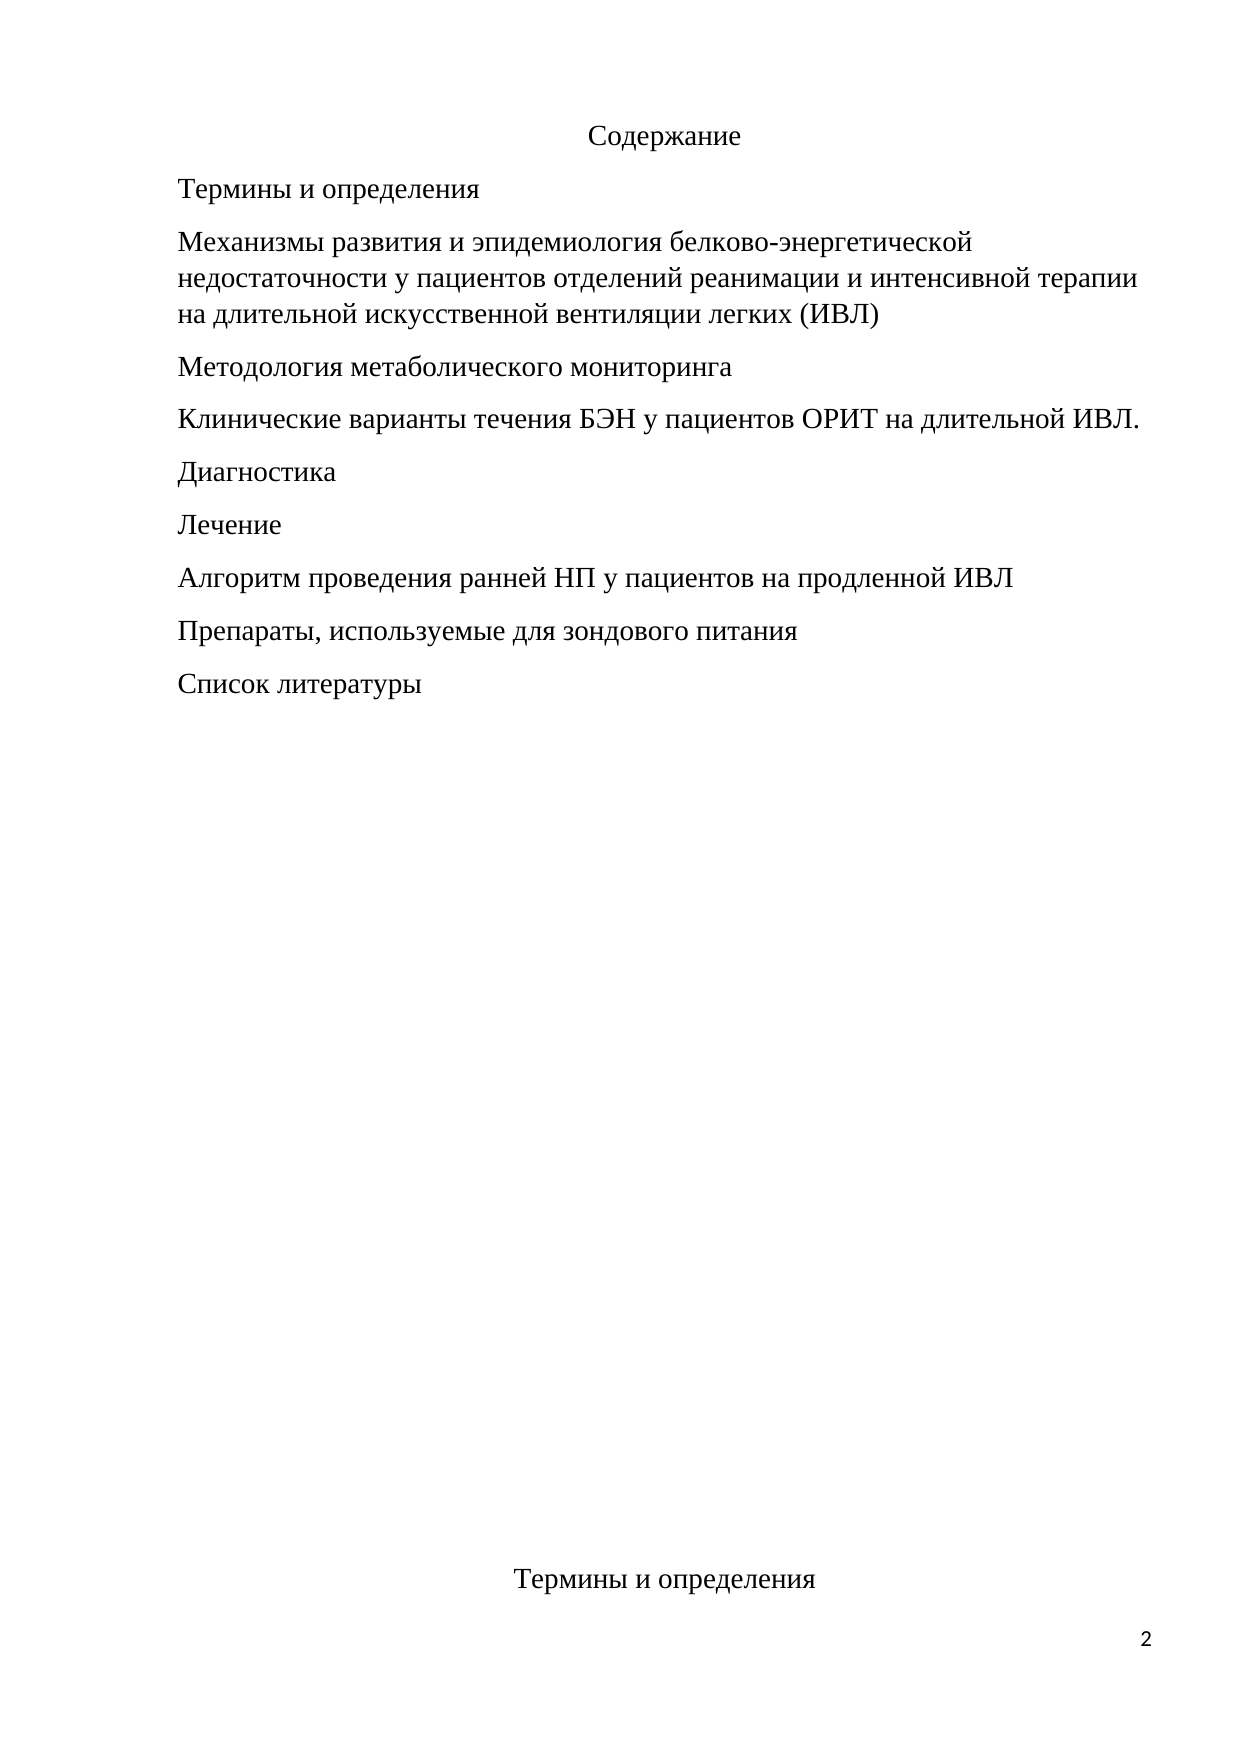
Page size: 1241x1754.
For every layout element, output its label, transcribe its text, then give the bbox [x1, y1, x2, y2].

text Список литературы [177, 666, 1152, 699]
text Механизмы развития и эпидемиология белково-энергетической недостаточности у пациентов отделений реанимации и интенсивной терапии на длительной искусственной вентиляции легких (ИВЛ) [177, 224, 1152, 329]
text Диагностика [177, 454, 1152, 488]
text Алгоритм проведения ранней НП у пациентов на продленной ИВЛ [177, 560, 1152, 594]
text Термины и определения [177, 1561, 1152, 1594]
text Термины и определения [177, 171, 1152, 204]
text Методология метаболического мониторинга [177, 349, 1152, 382]
text Клинические варианты течения БЭН у пациентов ОРИТ на длительной ИВЛ. [177, 402, 1152, 435]
text Содержание [177, 118, 1152, 152]
text Лечение [177, 507, 1152, 541]
text Препараты, используемые для зондового питания [177, 613, 1152, 646]
